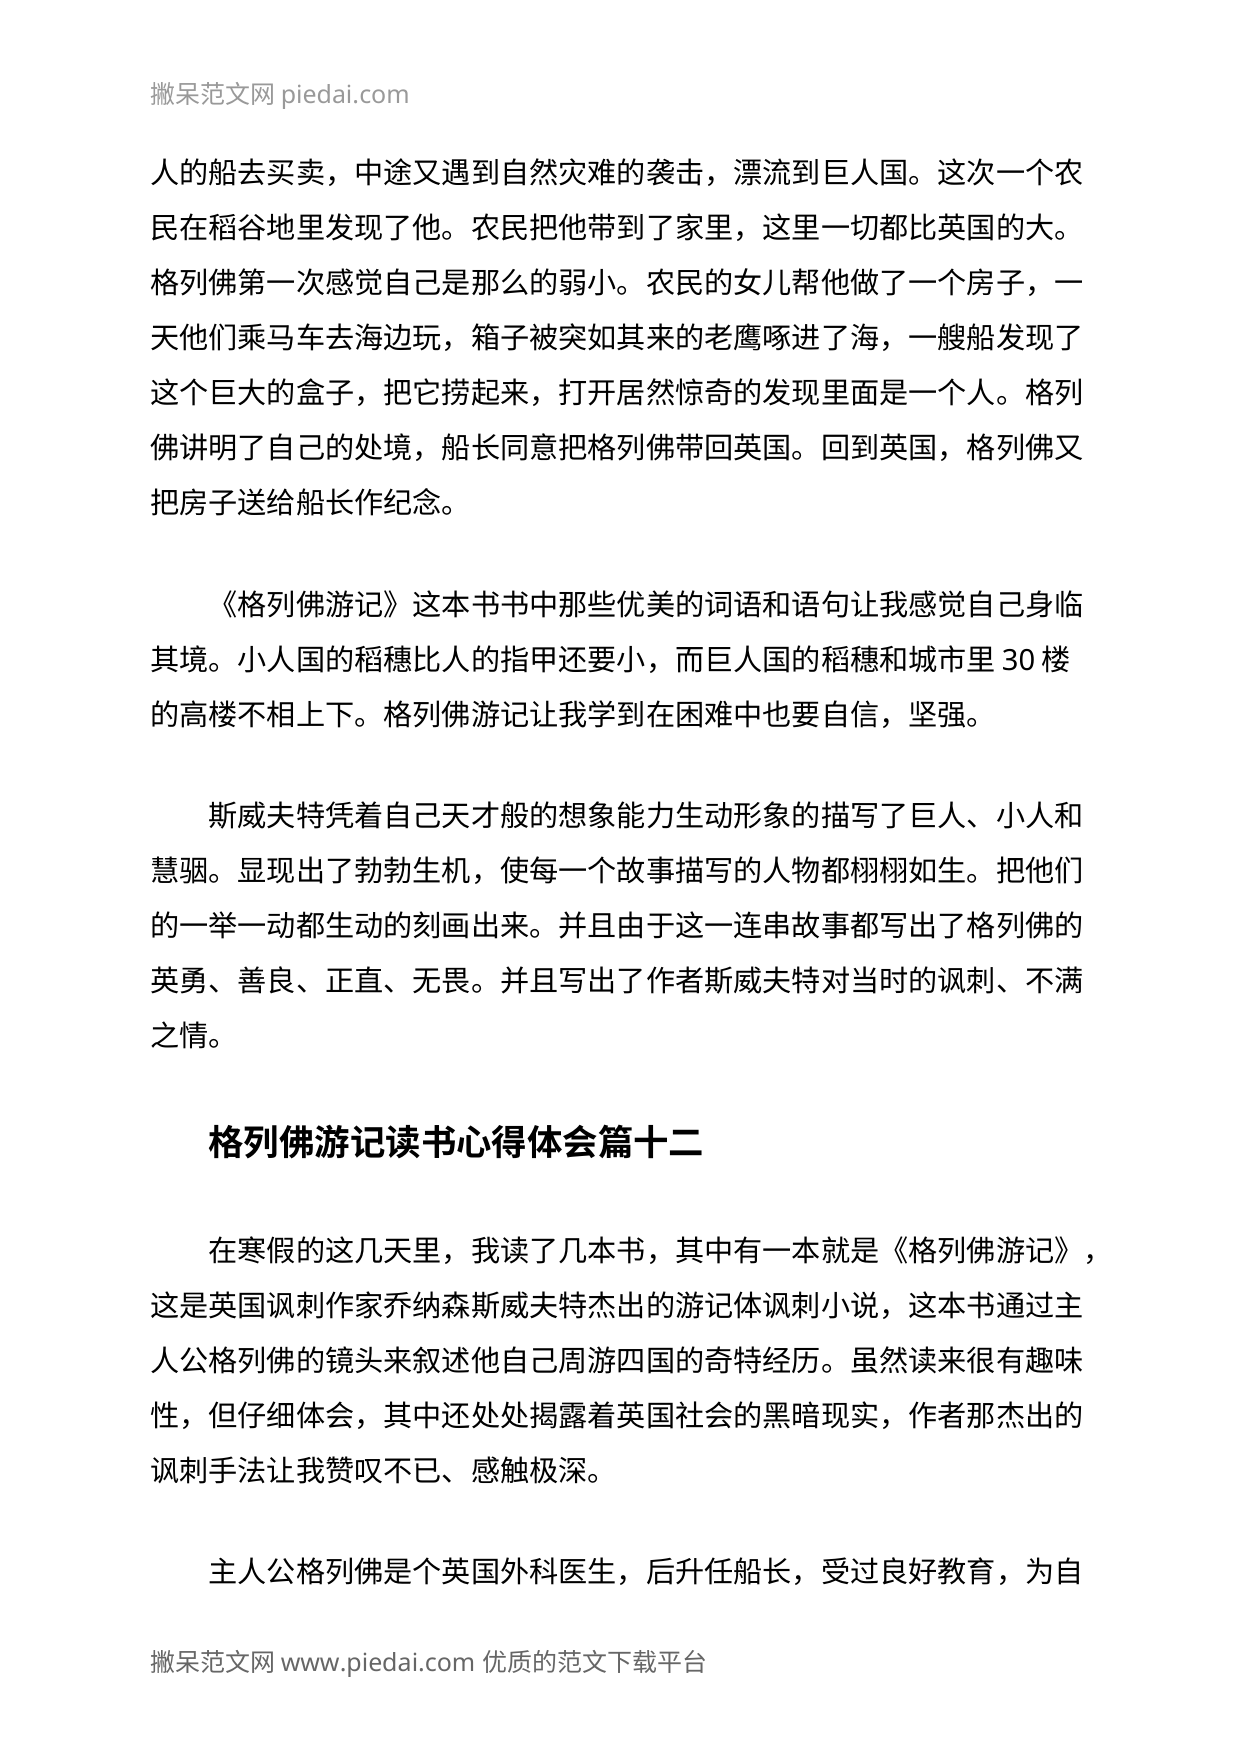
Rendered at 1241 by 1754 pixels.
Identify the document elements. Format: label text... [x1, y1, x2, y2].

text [150, 150, 1090, 522]
text 在寒假的这几天里，我读了几本书，其中有一本就是《格列佛游记》，这是英国讽刺作家乔纳森斯威夫特杰出的游记体讽刺小说，这本书通过主人公格列佛的镜头来叙述他自己周游四国的奇特经历。虽然读来很有趣味性，但仔细体会，其中还处处揭露着英国社会的黑暗现实，作者那杰出的讽刺手法让我赞叹不已、感触极深。 [150, 1228, 1090, 1489]
text 《格列佛游记》这本书书中那些优美的词语和语句让我感觉自己身临其境。小人国的稻穗比人的指甲还要小，而巨人国的稻穗和城市里30楼的高楼不相上下。格列佛游记让我学到在困难中也要自信，坚强。 [150, 581, 1090, 733]
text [150, 1549, 1090, 1591]
text 斯威夫特凭着自己天才般的想象能力生动形象的描写了巨人、小人和慧骃。显现出了勃勃生机，使每一个故事描写的人物都栩栩如生。把他们的一举一动都生动的刻画出来。并且由于这一连串故事都写出了格列佛的英勇、善良、正直、无畏。并且写出了作者斯威夫特对当时的讽刺、不满之情。 [150, 793, 1090, 1055]
text 格列佛游记读书心得体会篇十二 [150, 1114, 1090, 1165]
